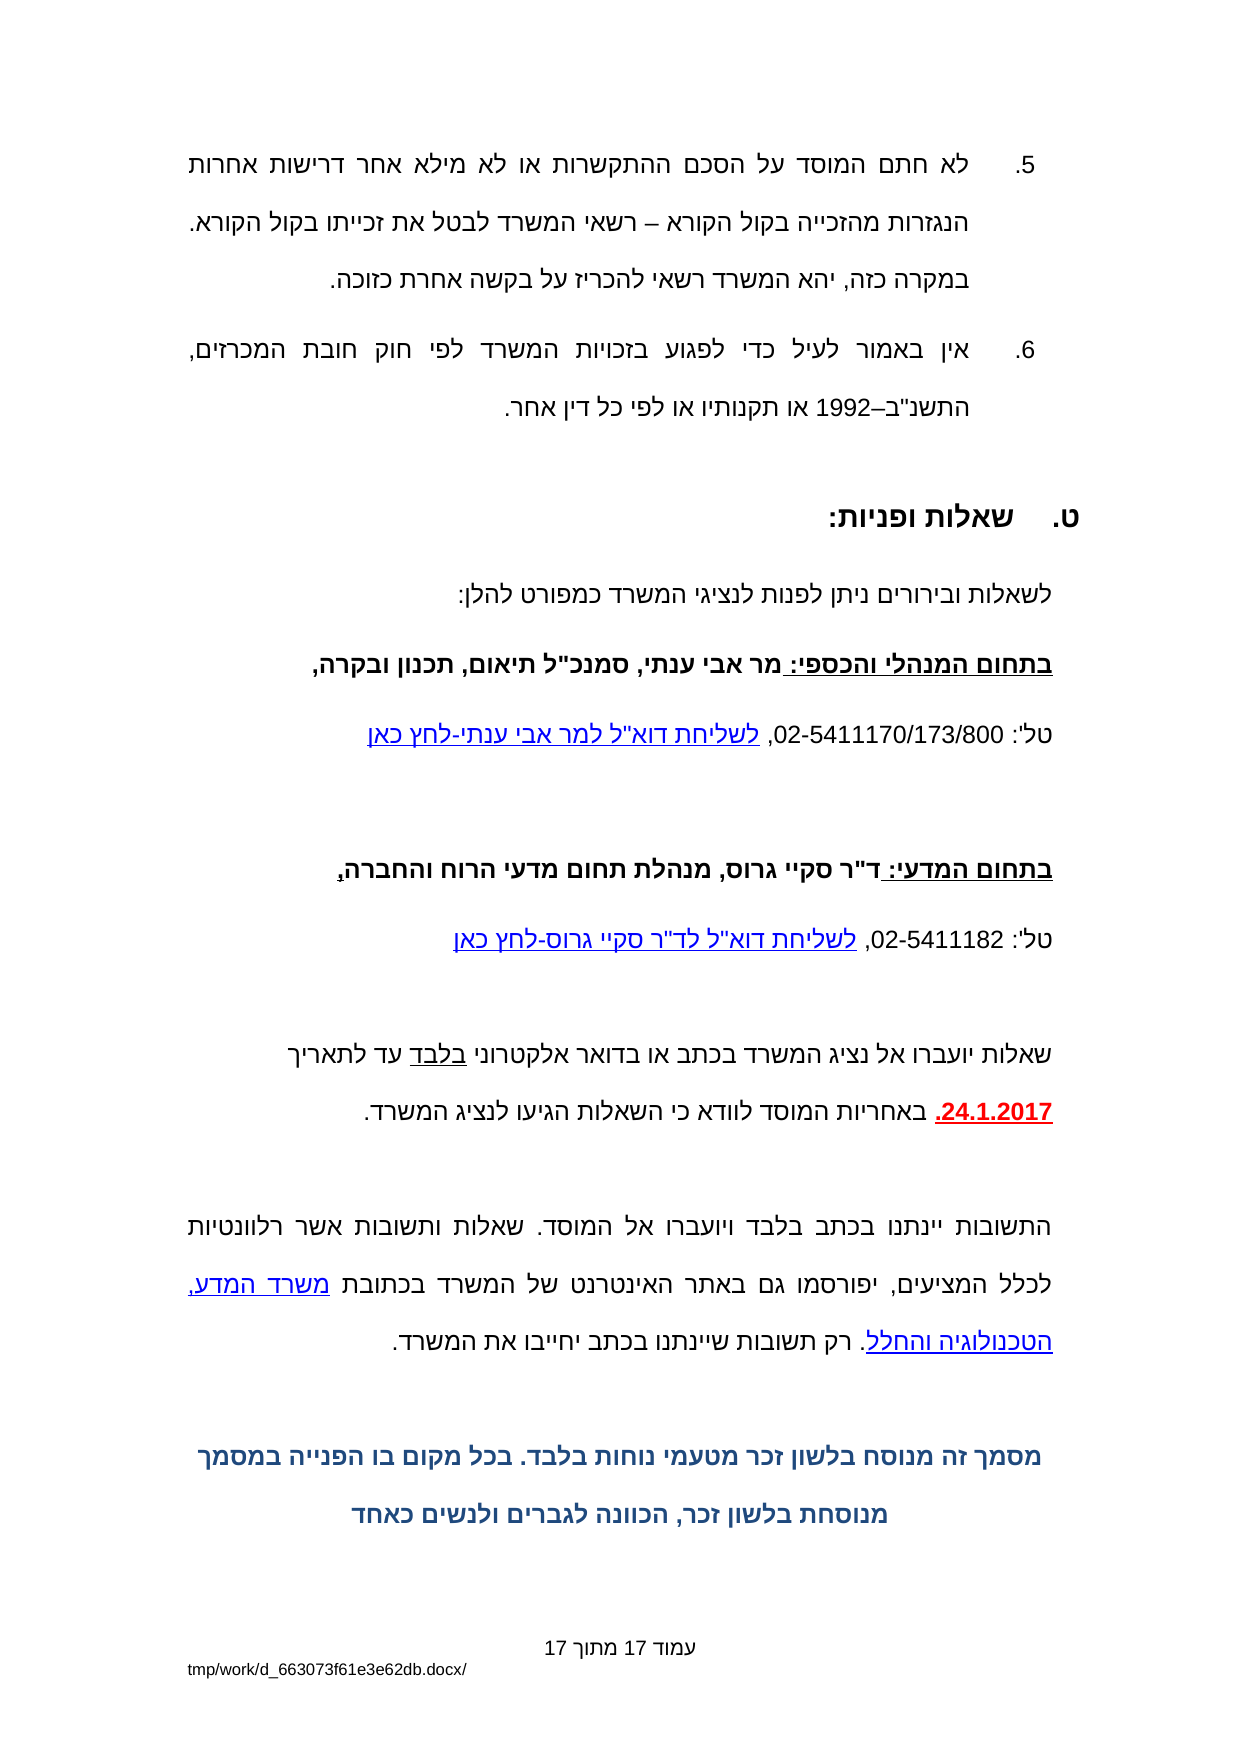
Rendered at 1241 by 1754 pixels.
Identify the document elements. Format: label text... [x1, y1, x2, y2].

list אין באמור לעיל כדי לפגוע בזכויות המשרד לפי חוק חובת המכרזים, התשנ"ב–1992 או תקנותיו או לפי כל דין אחר. [187, 335, 1014, 421]
subtitle שאלות ופניות: [187, 500, 1052, 533]
text בתחום המדעי: ד"ר סקיי גרוס, מנהלת תחום מדעי הרוח והחברה, [187, 855, 1053, 883]
text התשובות יינתנו בכתב בלבד ויועברו אל המוסד. שאלות ותשובות אשר רלוונטיות לכלל המציעים, יפורסמו גם באתר האינטרנט של המשרד בכתובת משרד המדע, הטכנולוגיה והחלל. רק תשובות שיינתנו בכתב יחייבו את המשרד. [187, 1212, 1053, 1356]
text טל': 02-5411170/173/800, לשליחת דוא"ל למר אבי ענתי-לחץ כאן [187, 719, 1053, 748]
text טל': 02-5411182, לשליחת דוא"ל לד"ר סקיי גרוס-לחץ כאן [187, 925, 1053, 953]
text לשאלות ובירורים ניתן לפנות לנציגי המשרד כמפורט להלן: [187, 579, 1053, 608]
list לא חתם המוסד על הסכם ההתקשרות או לא מילא אחר דרישות אחרות הנגזרות מהזכייה בקול הקורא – רשאי המשרד לבטל את זכייתו בקול הקורא. במקרה כזה, יהא המשרד רשאי להכריז על בקשה אחרת כזוכה. [187, 150, 1014, 294]
text מסמך זה מנוסח בלשון זכר מטעמי נוחות בלבד. בכל מקום בו הפנייה במסמך מנוסחת בלשון זכר, הכוונה לגברים ולנשים כאחד [187, 1442, 1053, 1528]
text בתחום המנהלי והכספי: מר אבי ענתי, סמנכ"ל תיאום, תכנון ובקרה, [187, 649, 1053, 678]
text שאלות יועברו אל נציג המשרד בכתב או בדואר אלקטרוני בלבד עד לתאריך 24.1.2017. באחריות המוסד לוודא כי השאלות הגיעו לנציג המשרד. [187, 1040, 1053, 1126]
